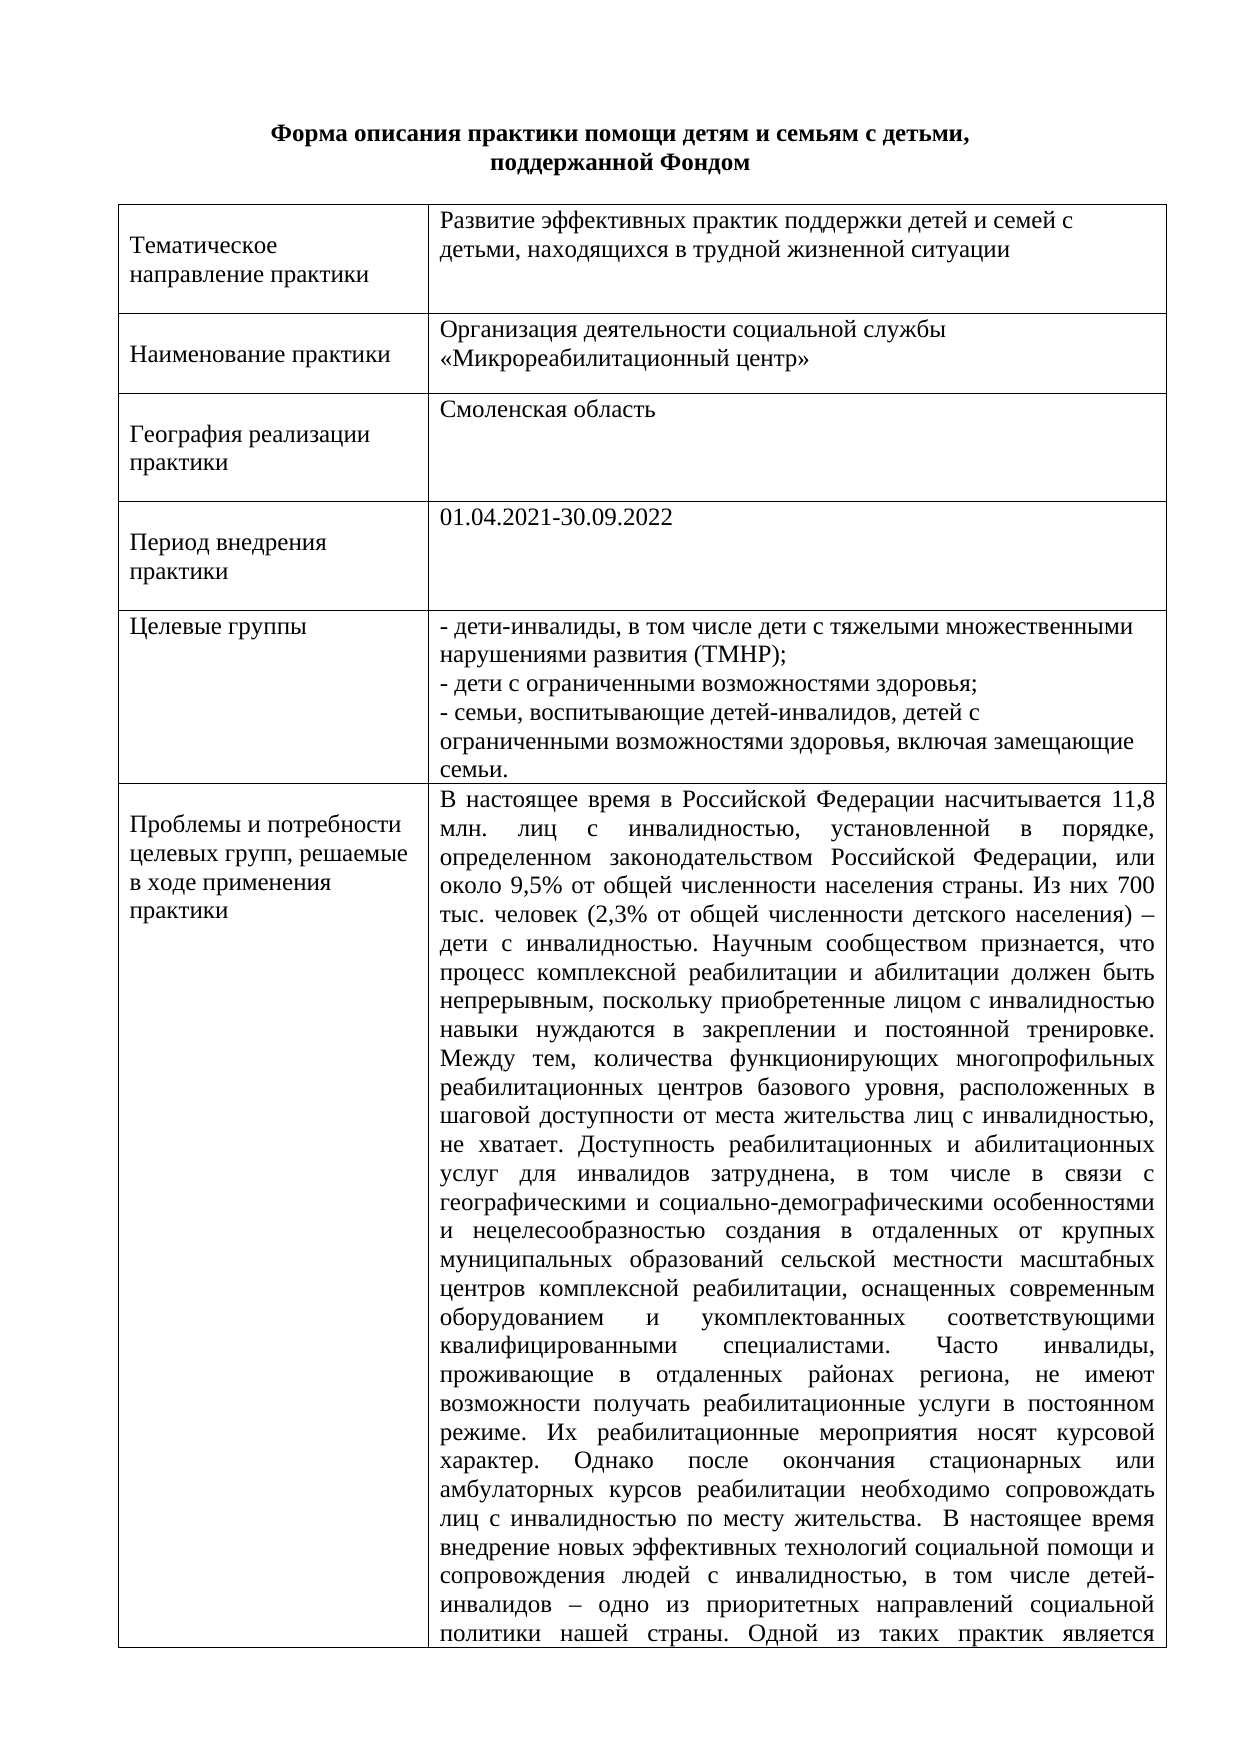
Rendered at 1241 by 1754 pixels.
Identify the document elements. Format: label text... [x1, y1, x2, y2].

table_header Развитие эффективных практик поддержки детей и семей с детьми, находящихся в трудной жизненной ситуации [429, 205, 1166, 313]
text поддержанной Фондом [118, 147, 1122, 176]
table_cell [119, 784, 428, 1647]
table_cell География реализации практики [119, 394, 428, 501]
table_cell Целевые группы [119, 611, 428, 783]
table_header Тематическое направление практики [119, 205, 428, 313]
text Форма описания практики помощи детям и семьям с детьми, [118, 118, 1122, 147]
table_cell 01.04.2021-30.09.2022 [429, 502, 1166, 610]
table_cell Смоленская область [429, 394, 1166, 501]
table_cell Наименование практики [119, 314, 428, 393]
table_cell - дети-инвалиды, в том числе дети с тяжелыми множественными нарушениями развития (ТМНР); - дети с ограниченными возможностями здоровья; - семьи, воспитывающие детей-инвалидов, детей с ограниченными возможностями здоровья, включая замещающие семьи. [429, 611, 1166, 783]
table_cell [429, 784, 1166, 1647]
table_cell Организация деятельности социальной службы «Микрореабилитационный центр» [429, 314, 1166, 393]
table_cell Период внедрения практики [119, 502, 428, 610]
